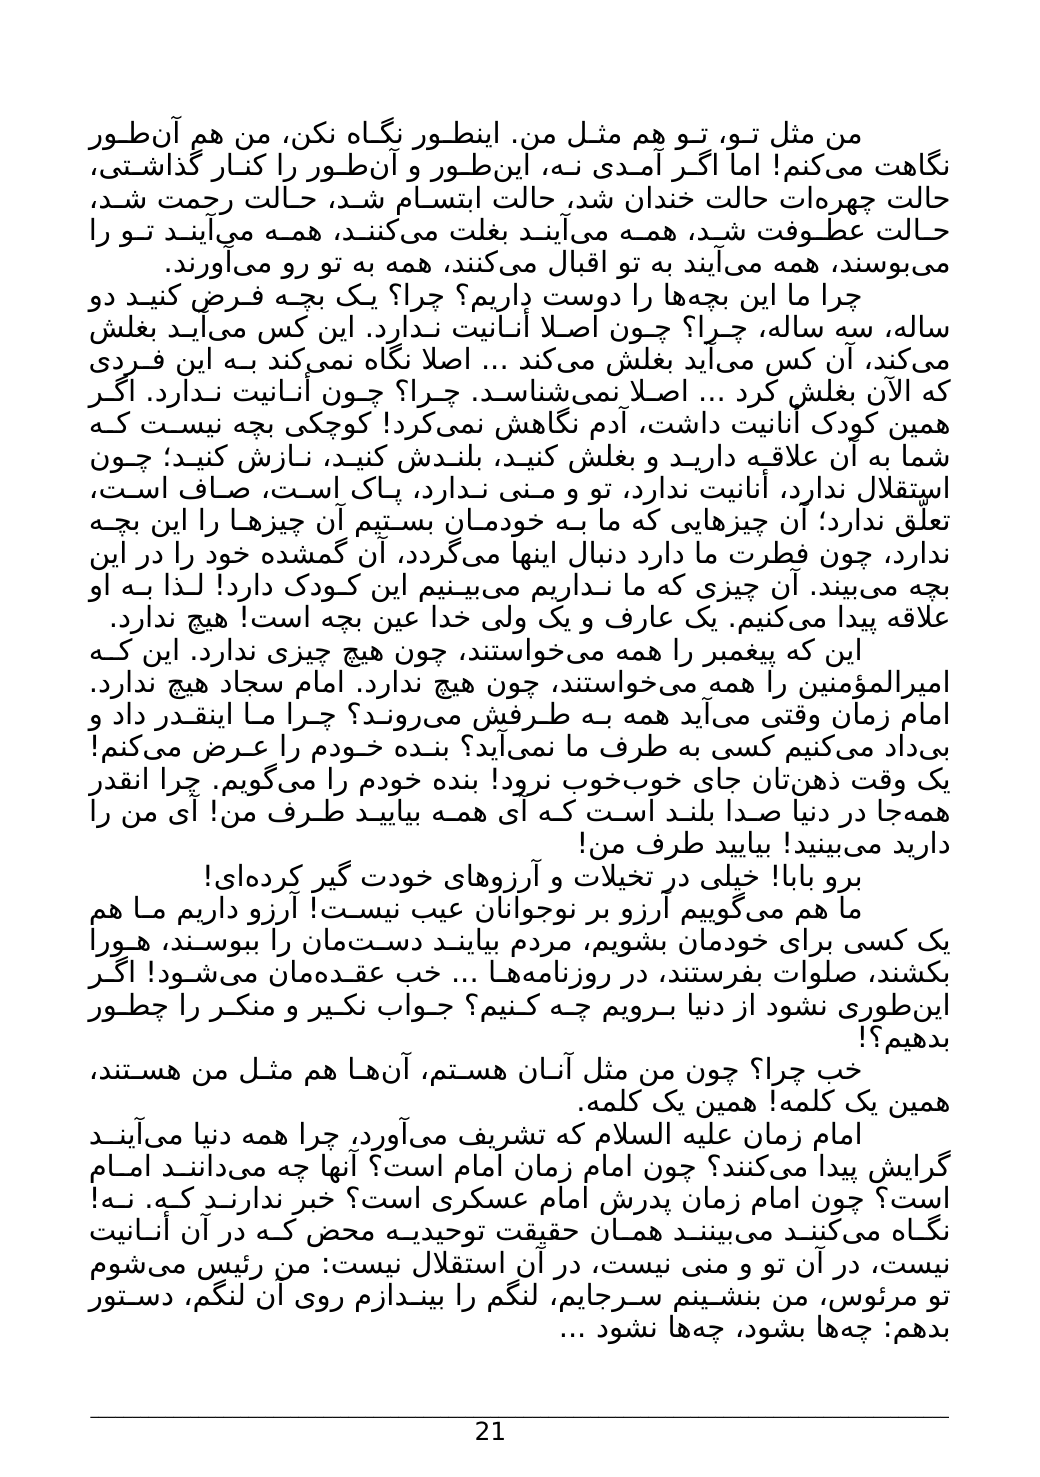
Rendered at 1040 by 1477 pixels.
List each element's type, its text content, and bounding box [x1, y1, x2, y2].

text چرا ما این بچه‌ها را دوست داریم؟ چرا؟ یک بچه فرض کنید دو ساله، سه ساله، چرا؟ چون اصلا أنانیت ندارد. این کس می‌آید بغلش می‌کند، آن کس می‌آید بغلش می‌کند ... اصلا نگاه نمی‌کند به این فردی که الآن بغلش کرد ... اصلا نمی‌شناسد. چرا؟ چون أنانیت ندارد. اگر همین کودک أنانیت داشت، آدم نگاهش نمی‌کرد! کوچکی بچه نیست که شما به آن علاقه دارید و بغلش کنید، بلندش کنید، نازش کنید؛ چون استقلال ندارد، أنانیت ندارد، تو و منی ندارد، پاک است، صاف است، تعلّق ندارد؛ آن چیزهایی که ما به خودمان بستیم آن چیزها را این بچه ندارد، چون فطرت ما دارد دنبال اینها می‌گردد، آن گمشده خود را در این بچه می‌بیند. آن چیزی که ما نداریم می‌بینیم این کودک دارد! لذا به او علاقه پیدا می‌کنیم. یک عارف و یک ولی خدا عین بچه است! هیچ ندارد. [89, 279, 951, 634]
text من مثل تو، تو هم مثل من. اینطور نگاه نکن، من هم آن‌طور نگاهت می‌کنم! اما اگر آمدی نه، این‌طور و آن‌طور را کنار گذاشتی، حالت چهره‌ات حالت خندان شد، حالت ابتسام شد، حالت رحمت شد، حالت عطوفت شد، همه می‌آیند بغلت می‌کنند، همه می‌آیند تو را می‌بوسند، همه می‌آیند به تو اقبال می‌کنند، همه به تو رو می‌آورند. [89, 118, 951, 279]
text این که پیغمبر را همه می‌خواستند، چون هیچ چیزی ندارد. این که امیرالمؤمنین را همه می‌خواستند، چون هیچ ندارد. امام سجاد هیچ ندارد. امام زمان وقتی می‌آید همه به طرفش می‌روند؟ چرا ما اینقدر داد و بی‌داد می‌کنیم کسی به طرف ما نمی‌آید؟ بنده خودم را عرض می‌کنم! یک وقت ذهن‌تان جای خوب‌خوب نرود! بنده خودم را می‌گویم. چرا انقدر همه‌جا در دنیا صدا بلند است که آی همه بیایید طرف من! آی من را دارید می‌بینید! بیایید طرف من! [89, 634, 951, 861]
text برو بابا! خیلی در تخیلات و آرزوهای خودت گیر کرده‌ای! [89, 861, 951, 893]
text ما هم می‌گوییم آرزو بر نوجوانان عیب نیست! آرزو داریم ما هم یک کسی برای خودمان بشویم، مردم بیایند دست‌مان را ببوسند، هورا بکشند، صلوات بفرستند، در روزنامه‌ها ... خب عقده‌مان می‌شود! اگر این‌طوری نشود از دنیا برویم چه کنیم؟ جواب نکیر و منکر را چطور بدهیم؟! [89, 893, 951, 1054]
text امام زمان علیه السلام که تشریف می‌آورد، چرا همه دنیا می‌آیند گرایش پیدا می‌کنند؟ چون امام زمان امام است؟ آنها چه می‌دانند امام است؟ چون امام زمان پدرش امام عسکری است؟ خبر ندارند که. نه! نگاه می‌کنند می‌بینند همان حقیقت توحیدیه محض که در آن أنانیت نیست، در آن تو و منی نیست، در آن استقلال نیست: من رئیس می‌شوم تو مرئوس، من بنشینم سرجایم، لنگم را بیندازم روی آن لنگم، دستور بدهم: چه‌ها بشود، چه‌ها نشود ... [89, 1118, 951, 1344]
text خب چرا؟ چون من مثل آنان هستم، آن‌ها هم مثل من هستند، همین یک کلمه! همین یک کلمه. [89, 1054, 951, 1118]
